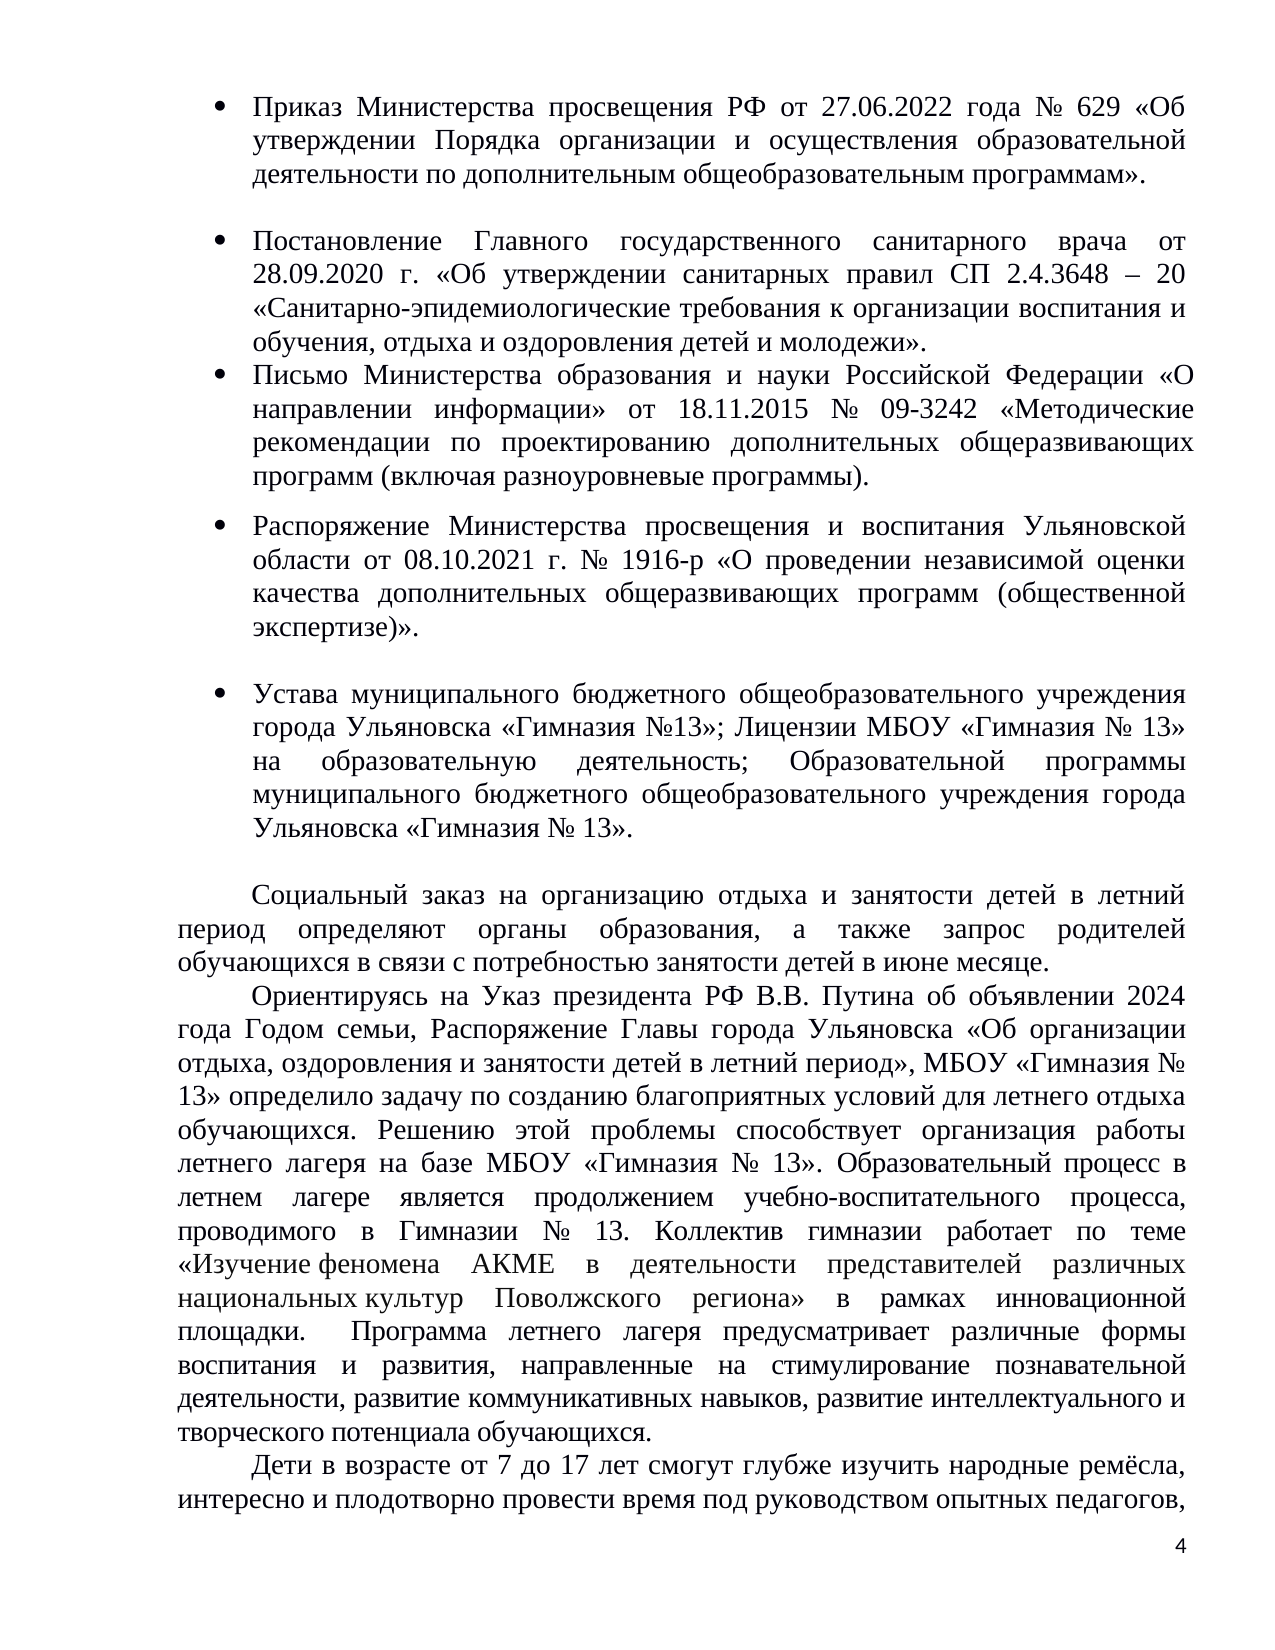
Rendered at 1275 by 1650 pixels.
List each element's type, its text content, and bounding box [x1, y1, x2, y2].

list Распоряжение Министерства просвещения и воспитания Ульяновской области от 08.10.2021 г. № 1916-р «О проведении независимой оценки качества дополнительных общеразвивающих программ (общественной экспертизе)». [215, 508, 1186, 642]
list Устава муниципального бюджетного общеобразовательного учреждения города Ульяновска «Гимназия №13»; Лицензии МБОУ «Гимназия № 13» на образовательную деятельность; Образовательной программы муниципального бюджетного общеобразовательного учреждения города Ульяновска «Гимназия № 13». [215, 676, 1186, 844]
text Ориентируясь на Указ президента РФ В.В. Путина об объявлении 2024 года Годом семьи, Распоряжение Главы города Ульяновска «Об организации отдыха, оздоровления и занятости детей в летний период», МБОУ «Гимназия № 13» определило задачу по созданию благоприятных условий для летнего отдыха обучающихся. Решению этой проблемы способствует организация работы летнего лагеря на базе МБОУ «Гимназия № 13». Образовательный процесс в летнем лагере является продолжением учебно-воспитательного процесса, проводимого в Гимназии № 13. Коллектив гимназии работает по теме «Изучение феномена АКМЕ в деятельности представителей различных национальных культур Поволжского региона» в рамках инновационной площадки. Программа летнего лагеря предусматривает различные формы воспитания и развития, направленные на стимулирование познавательной деятельности, развитие коммуникативных навыков, развитие интеллектуального и творческого потенциала обучающихся. [177, 978, 1186, 1447]
list Письмо Министерства образования и науки Российской Федерации «О направлении информации» от 18.11.2015 № 09-3242 «Методические рекомендации по проектированию дополнительных общеразвивающих программ (включая разноуровневые программы). [215, 357, 1195, 491]
list Постановление Главного государственного санитарного врача от 28.09.2020 г. «Об утверждении санитарных правил СП 2.4.3648 – 20 «Санитарно-эпидемиологические требования к организации воспитания и обучения, отдыха и оздоровления детей и молодежи». [215, 223, 1186, 357]
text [177, 1447, 1186, 1514]
text Социальный заказ на организацию отдыха и занятости детей в летний период определяют органы образования, а также запрос родителей обучающихся в связи с потребностью занятости детей в июне месяце. [177, 877, 1186, 978]
list Приказ Министерства просвещения РФ от 27.06.2022 года № 629 «Об утверждении Порядка организации и осуществления образовательной деятельности по дополнительным общеобразовательным программам». [215, 89, 1186, 189]
